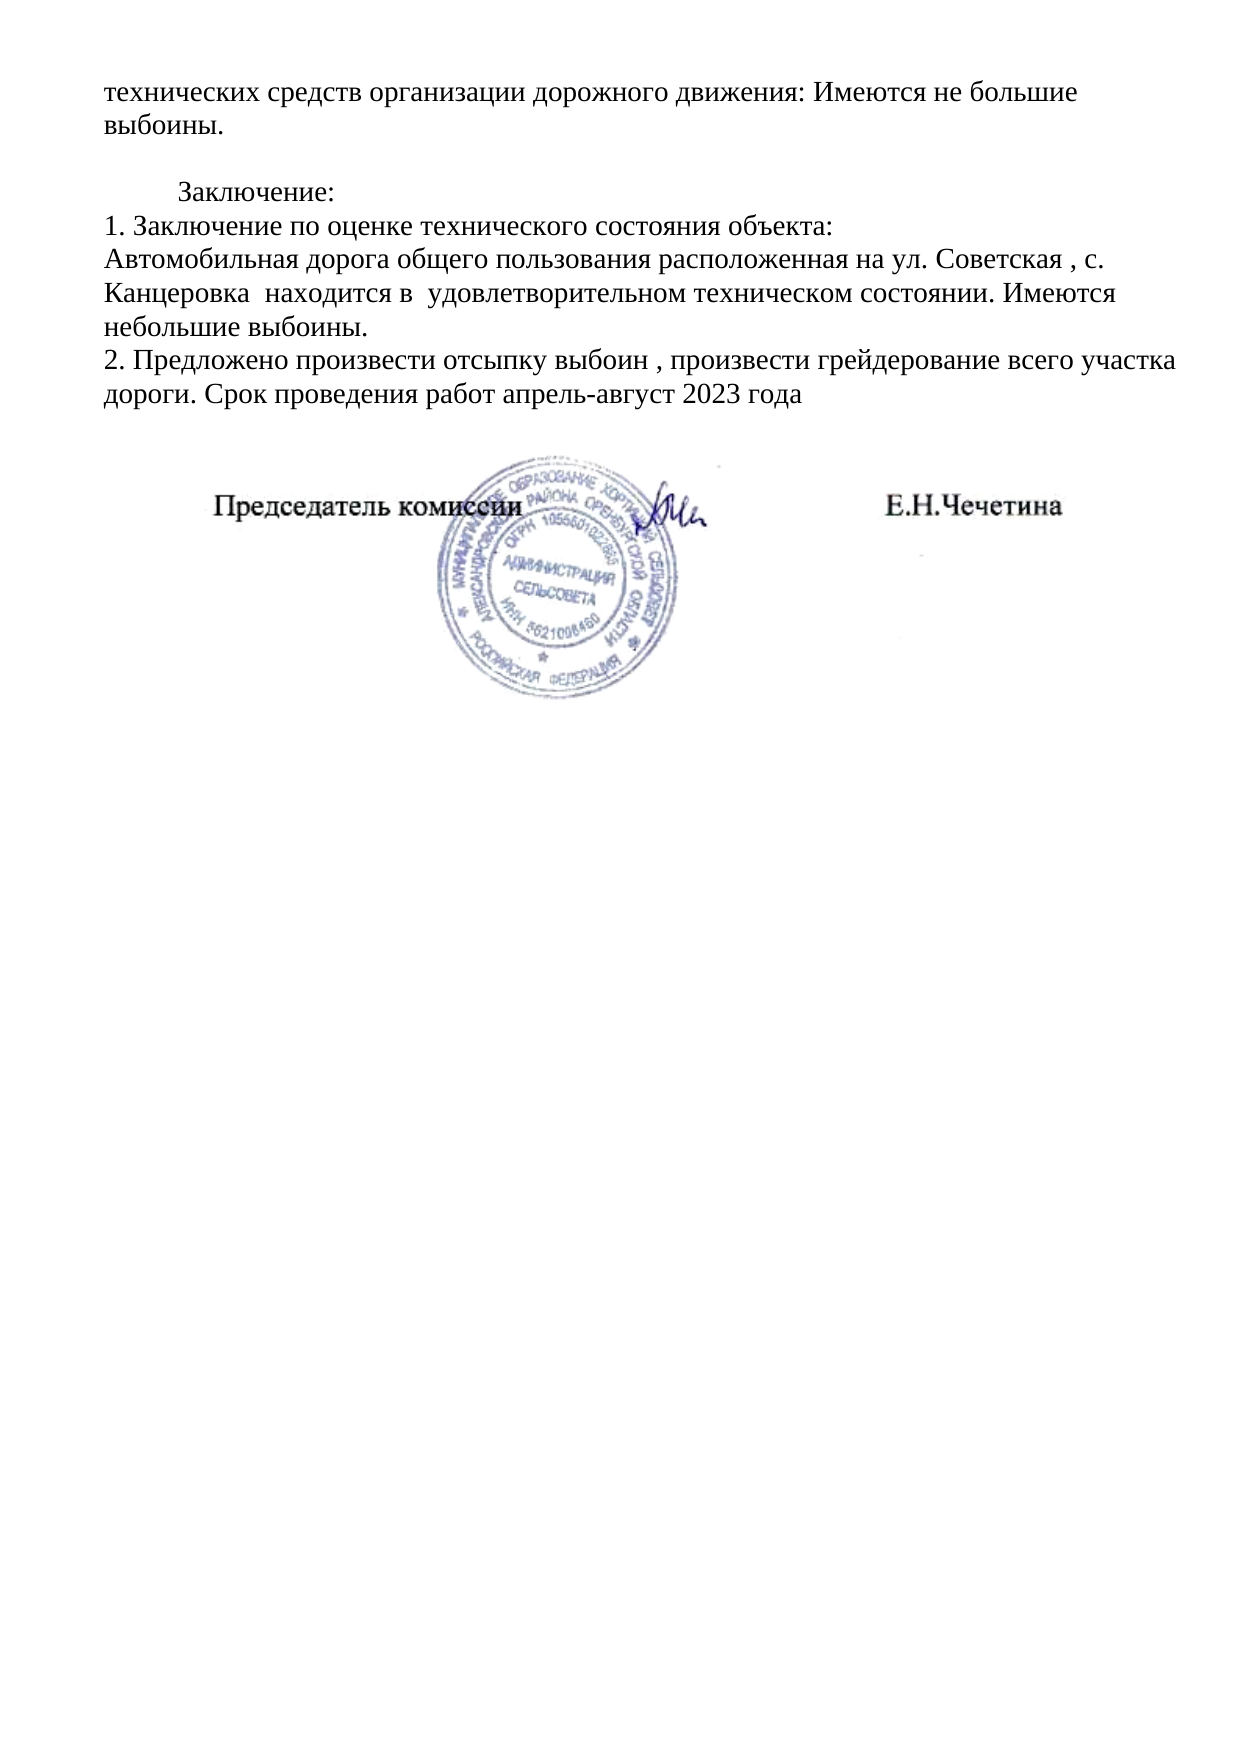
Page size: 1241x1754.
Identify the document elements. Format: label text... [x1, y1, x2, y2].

text 1. Заключение по оценке технического состояния объекта: [103, 208, 1181, 242]
text Заключение: [103, 174, 1181, 208]
text 2. Предложено произвести отсыпку выбоин , произвести грейдерование всего участка дороги. Срок проведения работ апрель-август 2023 года [103, 342, 1181, 409]
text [103, 74, 1181, 141]
text Автомобильная дорога общего пользования расположенная на ул. Советская , с. Канцеровка находится в удовлетворительном техническом состоянии. Имеются небольшие выбоины. [103, 242, 1181, 342]
